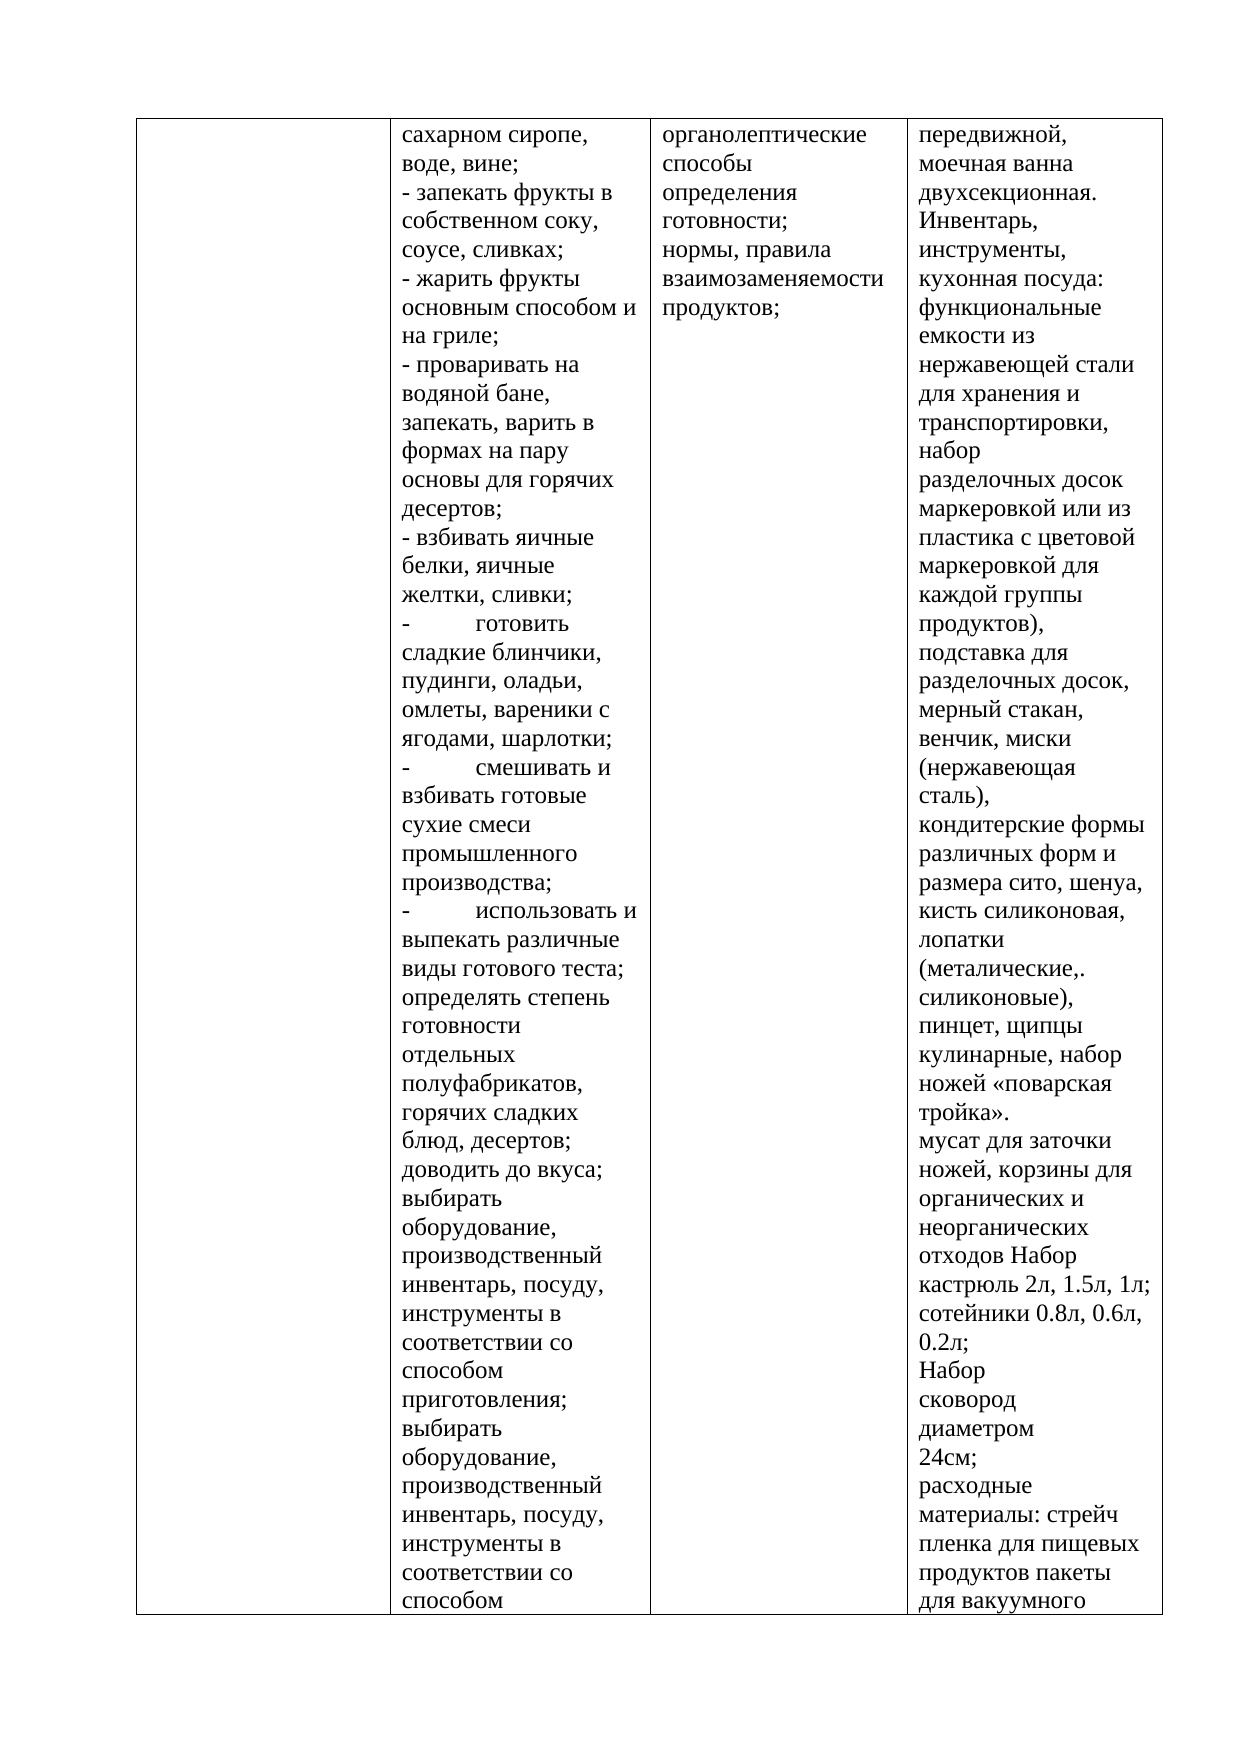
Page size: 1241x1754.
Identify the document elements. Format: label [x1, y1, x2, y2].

table_cell [137, 119, 390, 1614]
table_cell [651, 119, 907, 1614]
table_cell [391, 119, 650, 1614]
